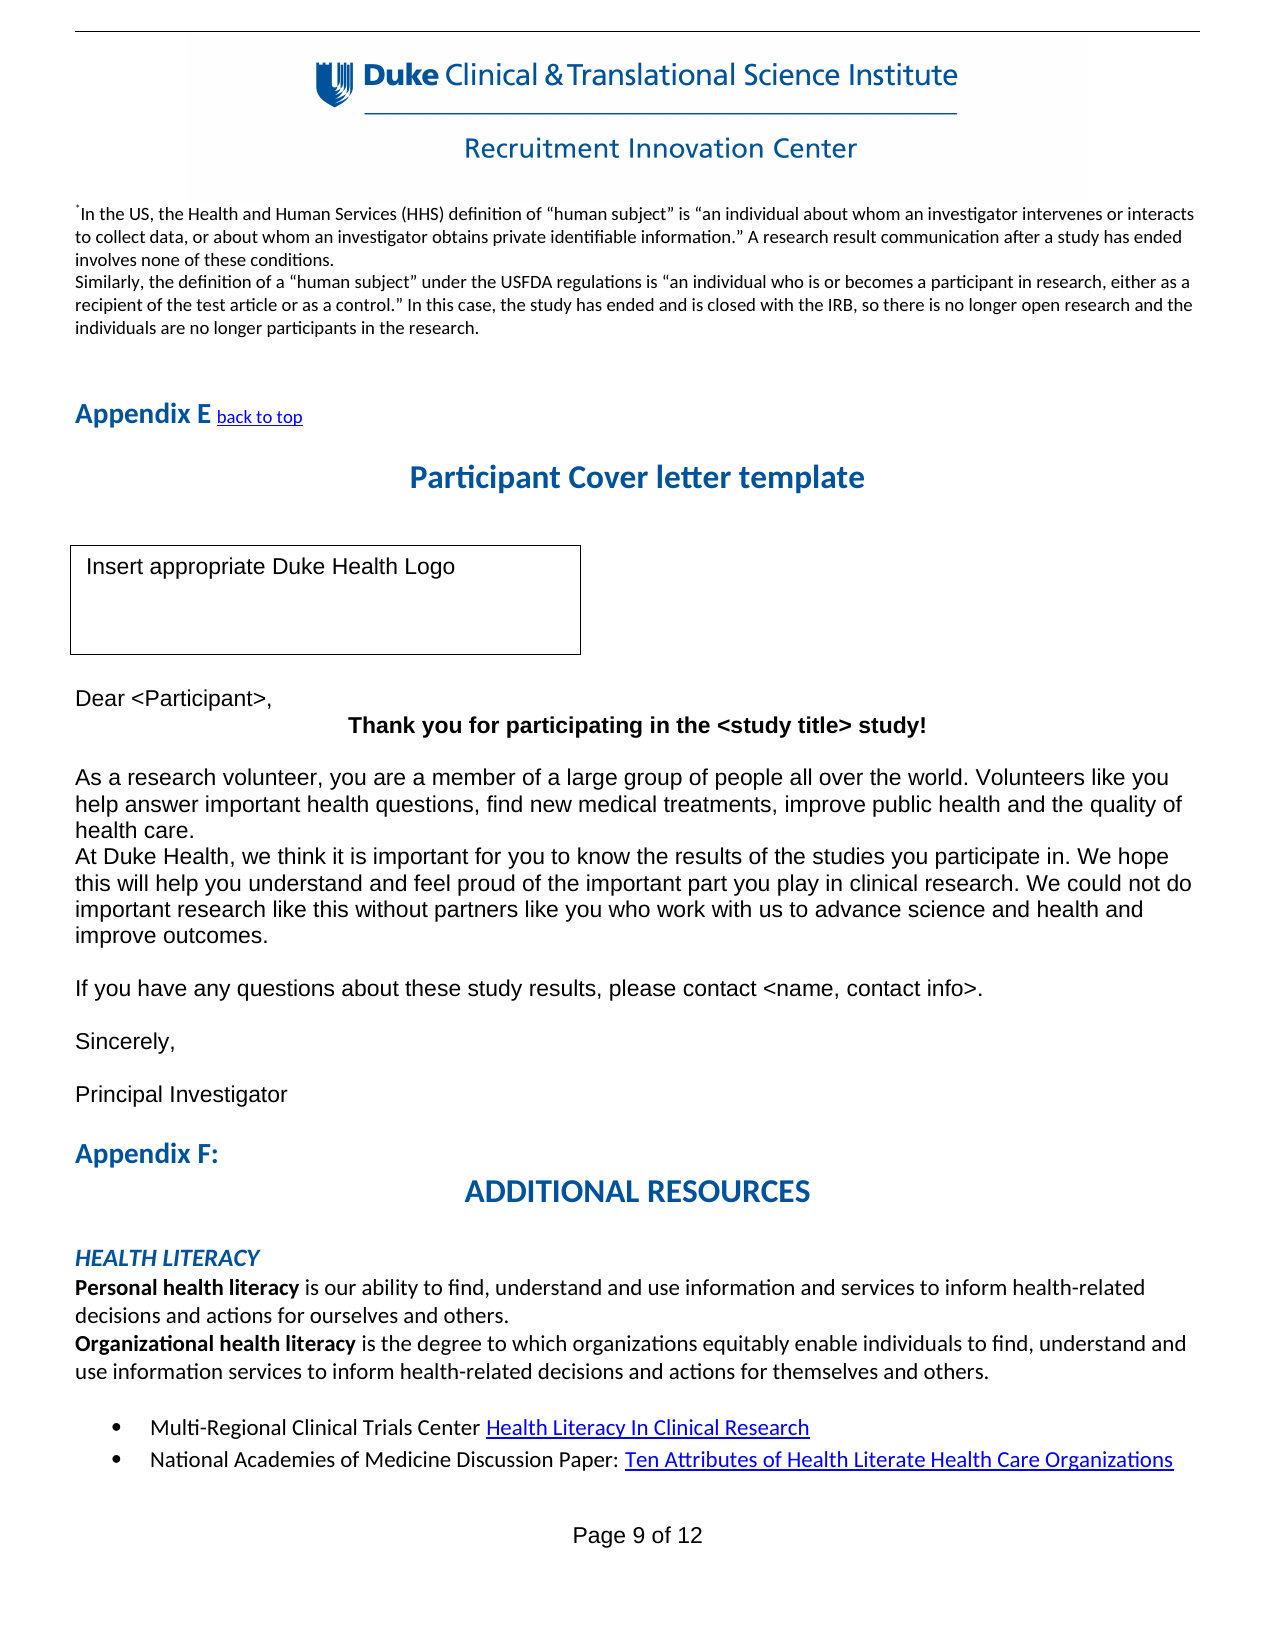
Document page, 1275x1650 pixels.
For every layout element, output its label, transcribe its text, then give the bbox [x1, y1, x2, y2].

text Thank you for participating in the <study title> study! [75, 712, 1200, 738]
text Principal Investigator [75, 1081, 1200, 1107]
text Sincerely, [75, 1028, 1200, 1054]
text If you have any questions about these study results, please contact <name, contact info>. [75, 975, 1200, 1001]
text At Duke Health, we think it is important for you to know the results of the studies you participate in. We hope this will help you understand and feel proud of the important part you play in clinical research. We could not do important research like this without partners like you who work with us to advance science and health and improve outcomes. [75, 843, 1200, 949]
text Similarly, the definition of a “human subject” under the USFDA regulations is “an individual who is or becomes a participant in research, either as a recipient of the test article or as a control.” In this case, the study has ended and is closed with the IRB, so there is no longer open research and the individuals are no longer participants in the research. [75, 271, 1200, 339]
text Cover Letter Content: [75, 632, 1200, 659]
text Appendix F: [75, 1135, 1200, 1171]
text Personal health literacy is our ability to find, understand and use information and services to inform health-related decisions and actions for ourselves and others. [75, 1273, 1200, 1329]
text As a research volunteer, you are a member of a large group of people all over the world. Volunteers like you help answer important health questions, find new medical treatments, improve public health and the quality of health care. [75, 764, 1200, 843]
text *In the US, the Health and Human Services (HHS) definition of “human subject” is “an individual about whom an investigator intervenes or interacts to collect data, or about whom an investigator obtains private identifiable information.” A research result communication after a study has ended involves none of these conditions. [75, 202, 1200, 271]
subtitle ADDITIONAL RESOURCES [75, 1171, 1200, 1211]
text Dear <Participant>, [75, 685, 1200, 712]
text HEALTH LITERACY [75, 1242, 1200, 1273]
text Appendix E back to top [75, 395, 1200, 431]
picture [187, 34, 1088, 202]
subtitle Participant Cover letter template [75, 456, 1200, 497]
list Multi-Regional Clinical Trials Center Health Literacy In Clinical Research [112, 1413, 1200, 1441]
list National Academies of Medicine Discussion Paper: Ten Attributes of Health Literate Health Care Organizations [112, 1445, 1200, 1473]
text Organizational health literacy is the degree to which organizations equitably enable individuals to find, understand and use information services to inform health-related decisions and actions for themselves and others. [75, 1329, 1200, 1385]
